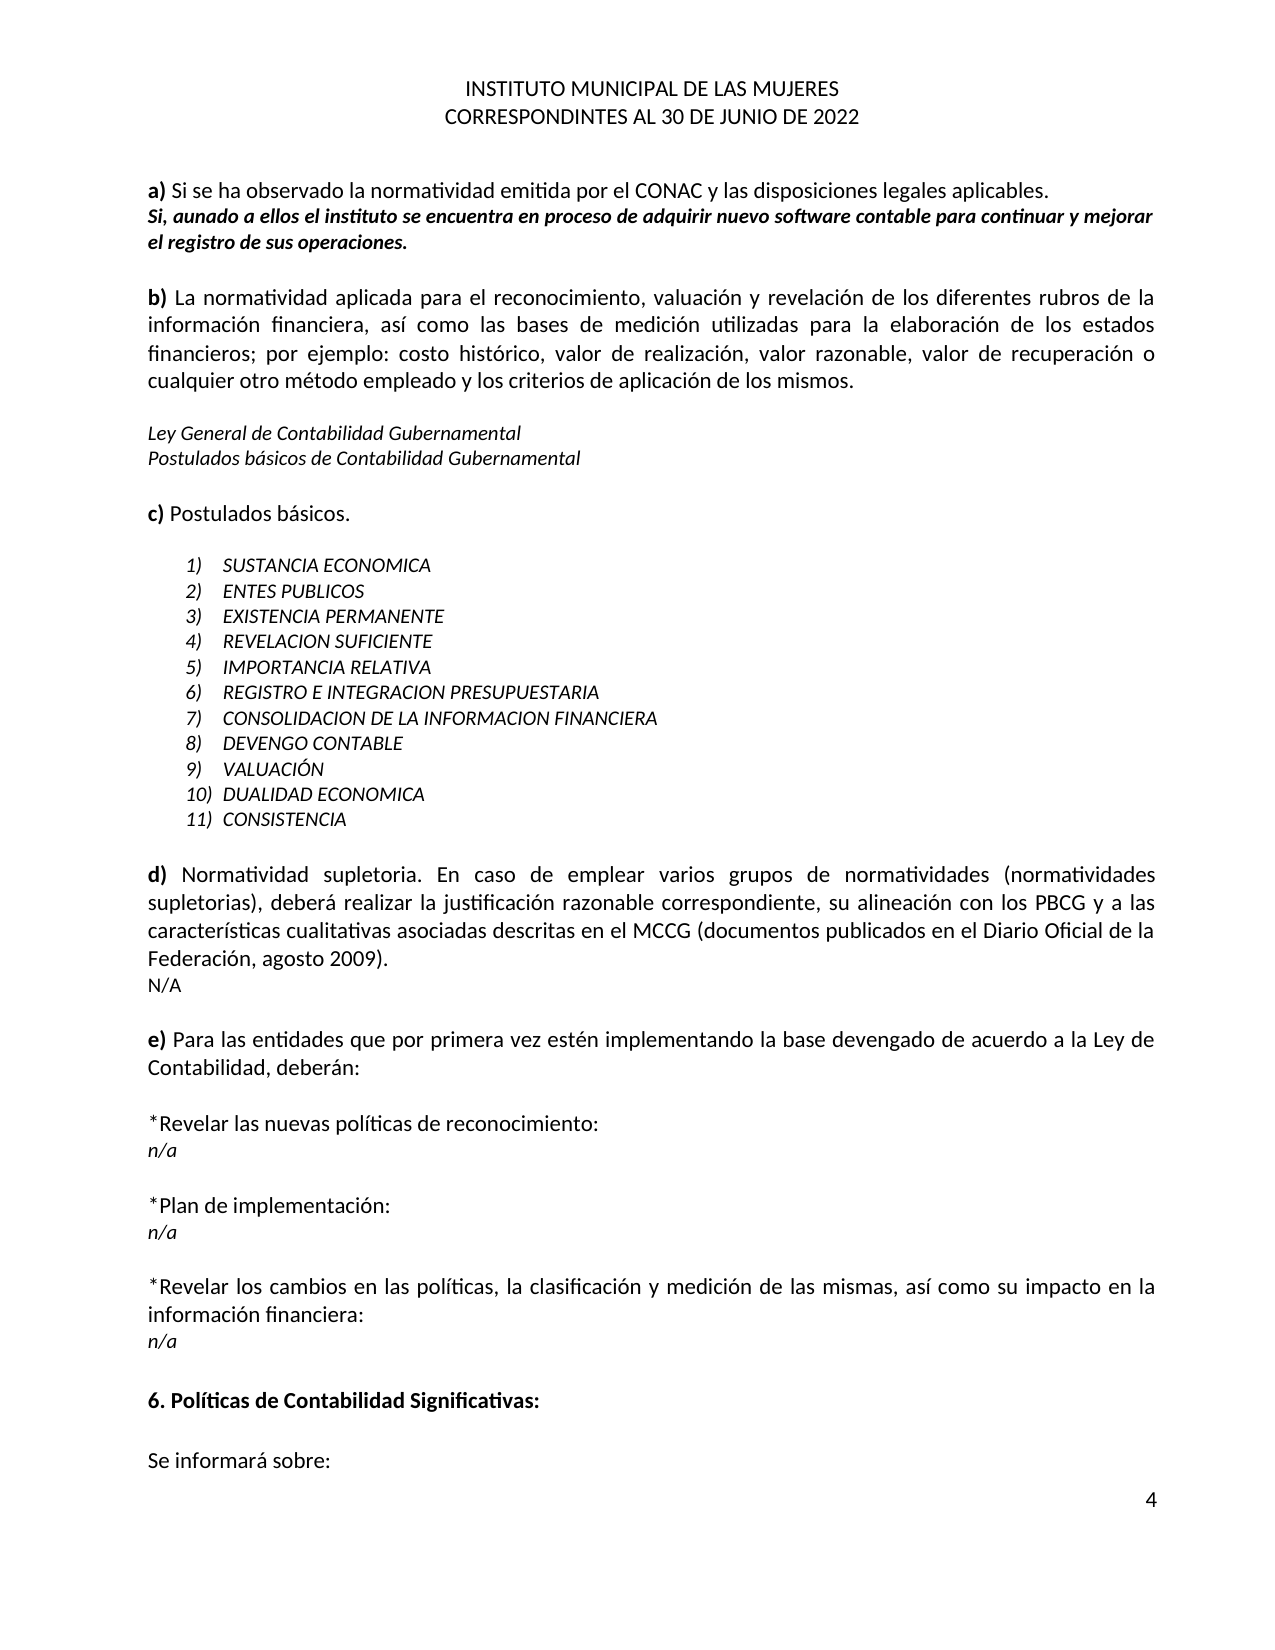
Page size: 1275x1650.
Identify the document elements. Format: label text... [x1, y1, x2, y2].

text N/A [148, 972, 1157, 997]
text Si, aunado a ellos el instituto se encuentra en proceso de adquirir nuevo software contable para continuar y mejorar el registro de sus operaciones. [148, 204, 1157, 254]
text *Revelar las nuevas políticas de reconocimiento: [148, 1109, 1157, 1138]
list EXISTENCIA PERMANENTE [185, 603, 1157, 629]
text b) La normatividad aplicada para el reconocimiento, valuación y revelación de los diferentes rubros de la información financiera, así como las bases de medición utilizadas para la elaboración de los estados financieros; por ejemplo: costo histórico, valor de realización, valor razonable, valor de recuperación o cualquier otro método empleado y los criterios de aplicación de los mismos. [148, 283, 1157, 395]
list DUALIDAD ECONOMICA [185, 781, 1157, 807]
subtitle 6. Políticas de Contabilidad Significativas: [148, 1386, 1157, 1414]
list REGISTRO E INTEGRACION PRESUPUESTARIA [185, 679, 1157, 705]
list CONSOLIDACION DE LA INFORMACION FINANCIERA [185, 705, 1157, 730]
list DEVENGO CONTABLE [185, 730, 1157, 756]
text n/a [148, 1328, 1157, 1354]
text n/a [148, 1219, 1157, 1244]
text *Plan de implementación: [148, 1191, 1157, 1219]
text d) Normatividad supletoria. En caso de emplear varios grupos de normatividades (normatividades supletorias), deberá realizar la justificación razonable correspondiente, su alineación con los PBCG y a las características cualitativas asociadas descritas en el MCCG (documentos publicados en el Diario Oficial de la Federación, agosto 2009). [148, 860, 1157, 972]
text a) Si se ha observado la normatividad emitida por el CONAC y las disposiciones legales aplicables. [148, 176, 1157, 204]
text *Revelar los cambios en las políticas, la clasificación y medición de las mismas, así como su impacto en la información financiera: [148, 1272, 1157, 1328]
text e) Para las entidades que por primera vez estén implementando la base devengado de acuerdo a la Ley de Contabilidad, deberán: [148, 1026, 1157, 1082]
text Postulados básicos de Contabilidad Gubernamental [148, 446, 1157, 471]
text Ley General de Contabilidad Gubernamental [148, 420, 1157, 446]
list ENTES PUBLICOS [185, 578, 1157, 603]
text Se informará sobre: [148, 1446, 1157, 1474]
list REVELACION SUFICIENTE [185, 629, 1157, 654]
list VALUACIÓN [185, 756, 1157, 781]
text n/a [148, 1138, 1157, 1163]
list SUSTANCIA ECONOMICA [185, 552, 1157, 578]
text c) Postulados básicos. [148, 499, 1157, 527]
list IMPORTANCIA RELATIVA [185, 654, 1157, 679]
list CONSISTENCIA [185, 807, 1157, 832]
